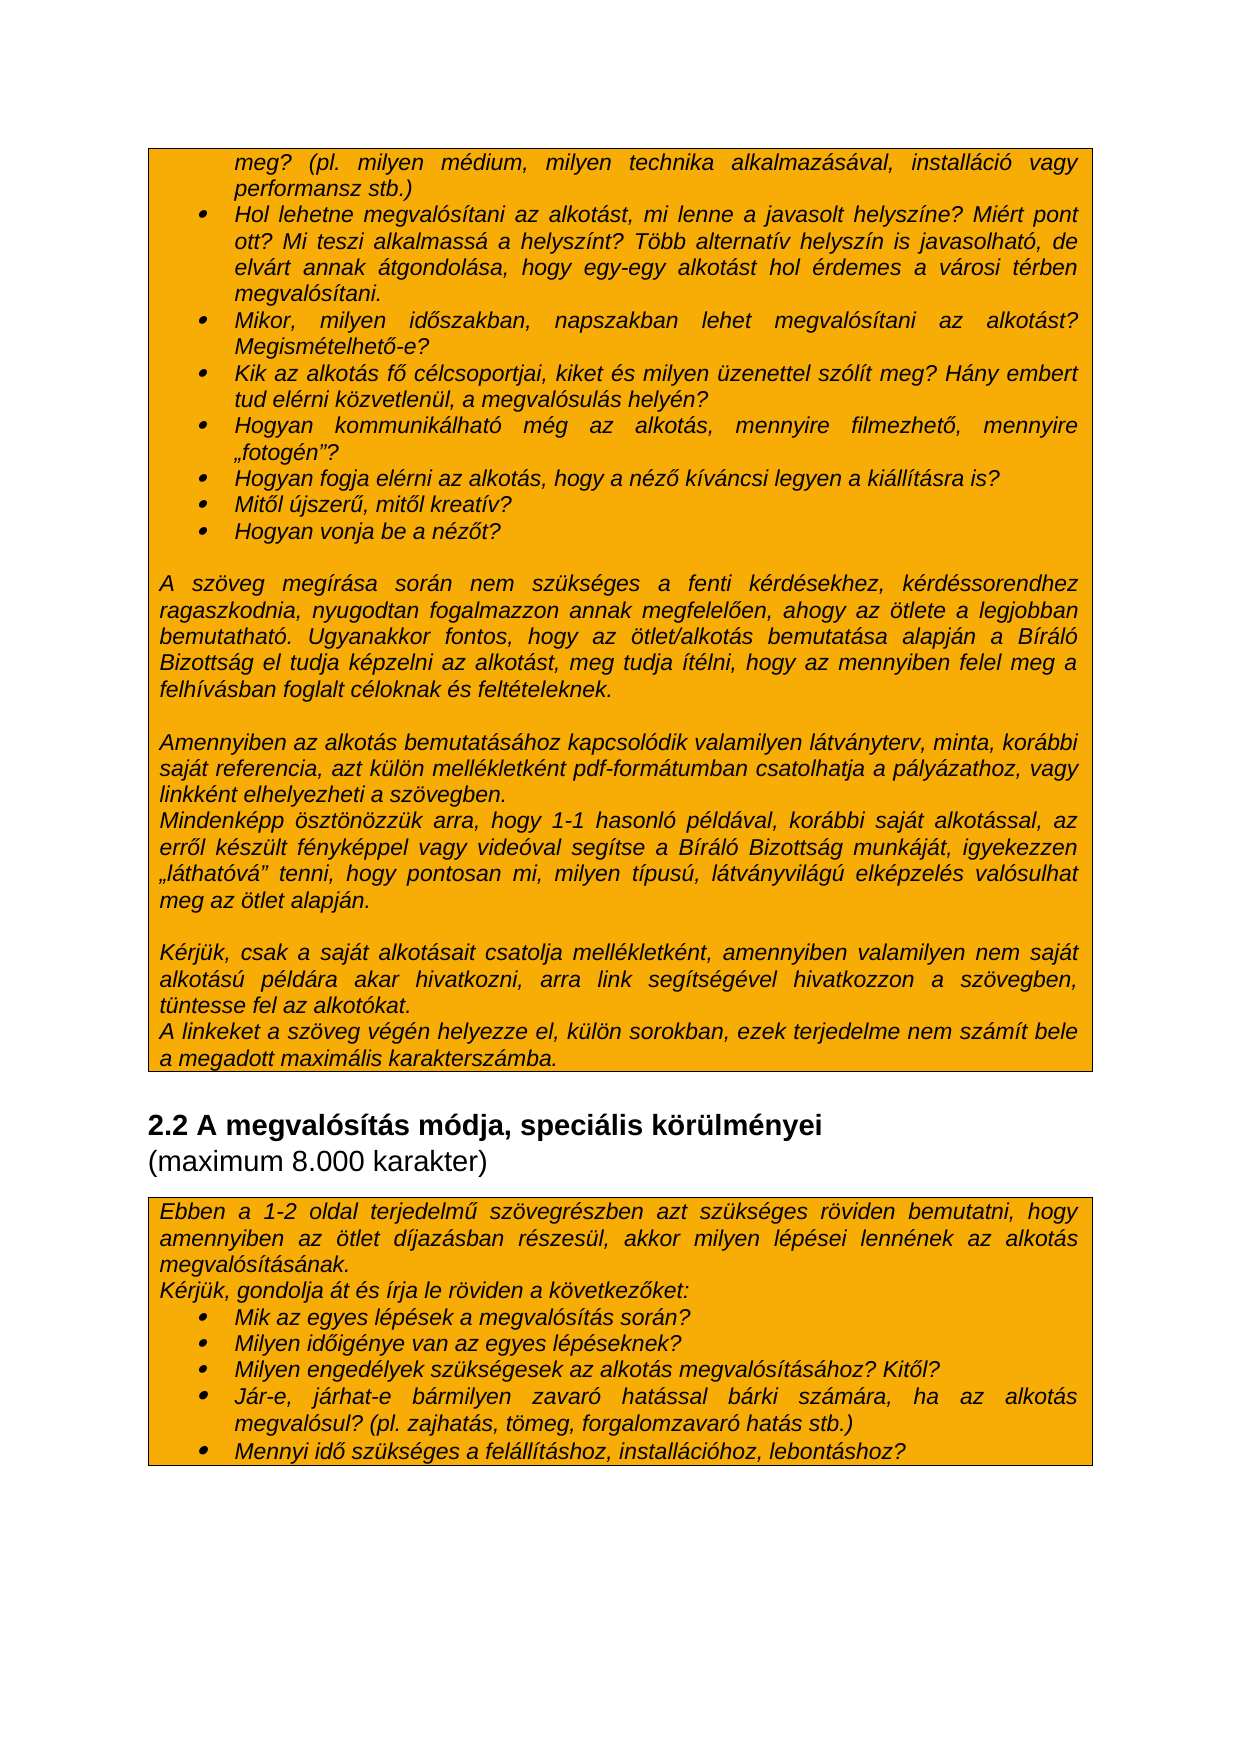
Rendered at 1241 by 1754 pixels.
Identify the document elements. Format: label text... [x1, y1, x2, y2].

table_header Ebben a 1-2 oldal terjedelmű szövegrészben azt szükséges röviden bemutatni, hogy amennyiben az ötlet díjazásban részesül, akkor milyen lépései lennének az alkotás megvalósításának. Kérjük, gondolja át és írja le röviden a következőket: Mik az egyes lépések a megvalósítás során? Milyen időigénye van az egyes lépéseknek? Milyen engedélyek szükségesek az alkotás megvalósításához? Kitől? Jár-e, járhat-e bármilyen zavaró hatással bárki számára, ha az alkotás megvalósul? (pl. zajhatás, tömeg, forgalomzavaró hatás stb.) Mennyi idő szükséges a felállításhoz, installációhoz, lebontáshoz? [149, 1198, 1092, 1465]
text 2.2 A megvalósítás módja, speciális körülményei (maximum 8.000 karakter) [148, 1072, 1093, 1178]
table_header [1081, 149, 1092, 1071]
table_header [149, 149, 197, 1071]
